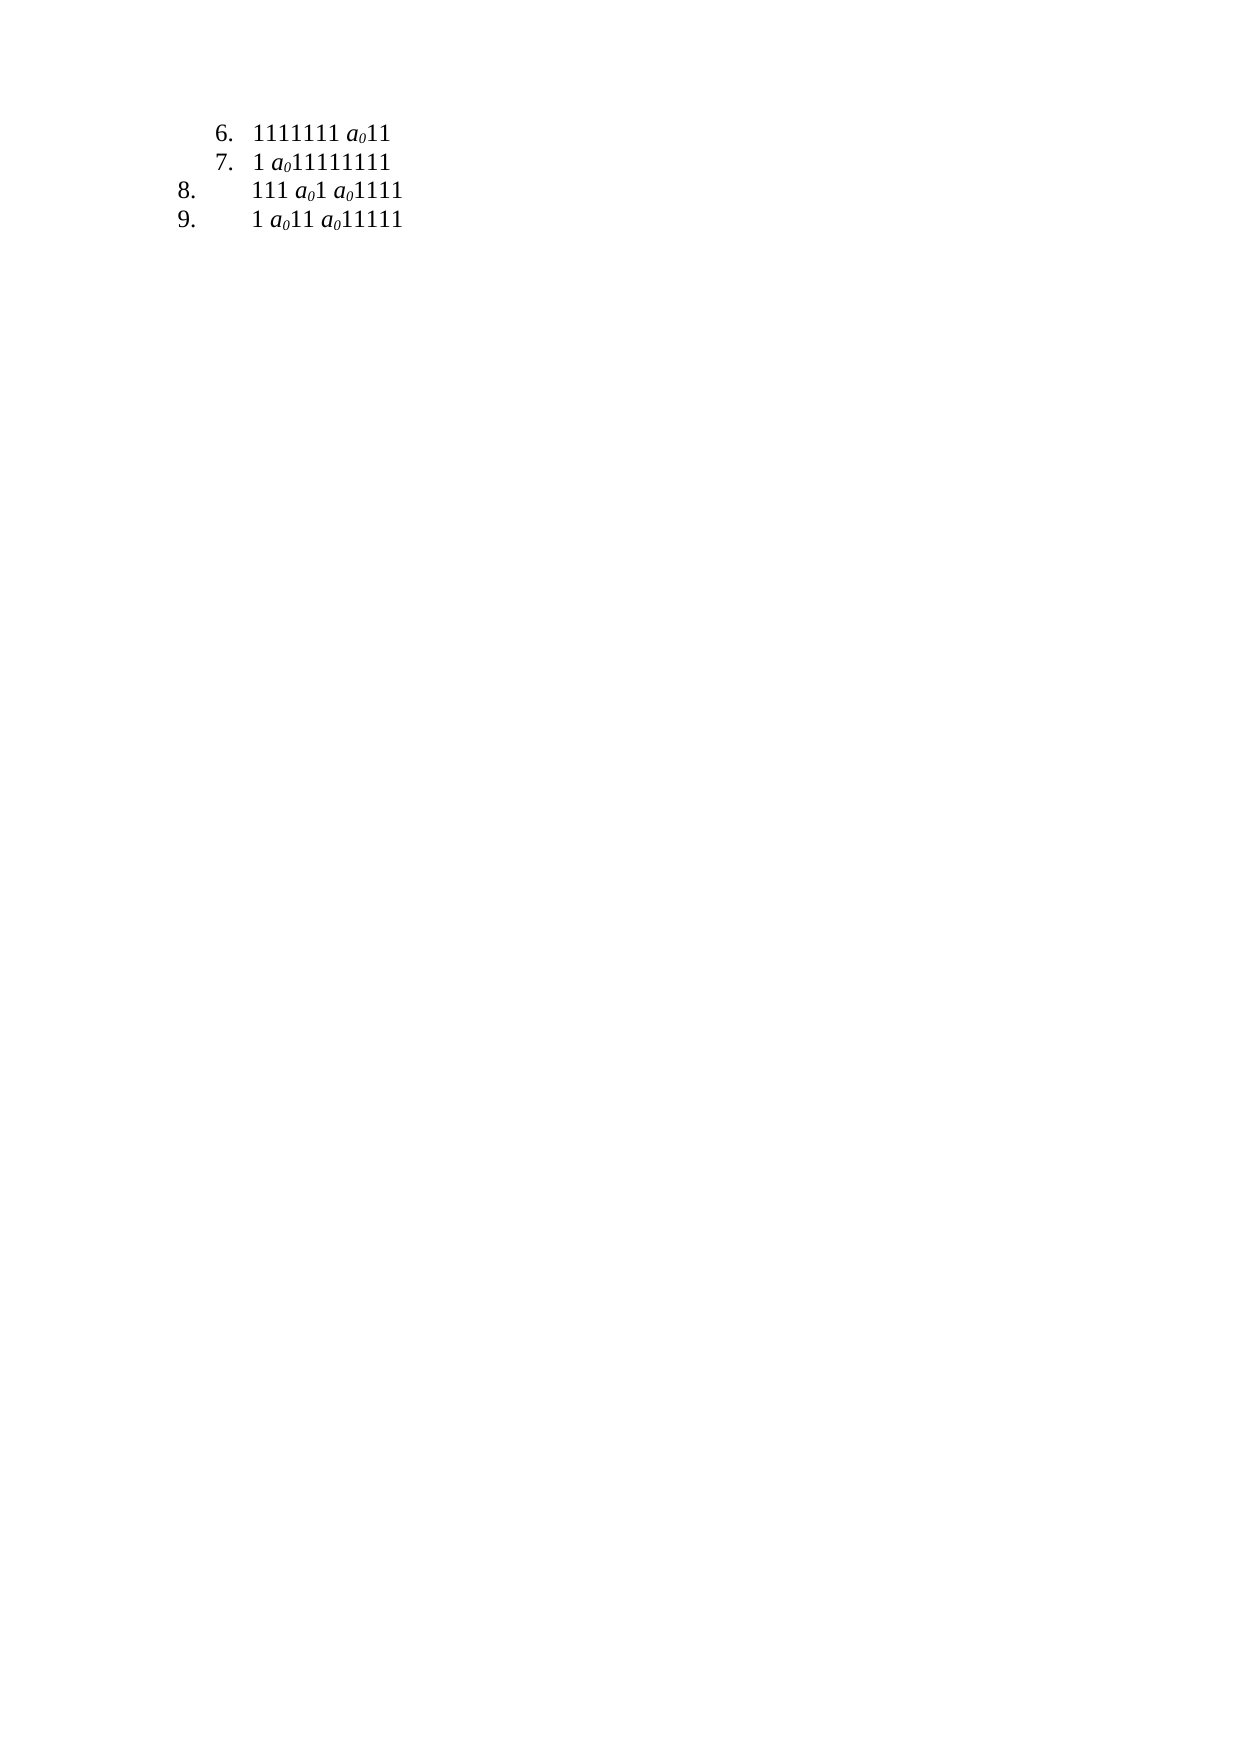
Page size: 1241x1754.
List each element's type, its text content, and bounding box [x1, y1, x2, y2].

list 1 a011 a011111 [177, 204, 1152, 233]
list 1111111 a011 [215, 118, 1152, 147]
list 1 a011111111 [215, 147, 1152, 176]
list 111 a01 a01111 [177, 176, 1152, 204]
